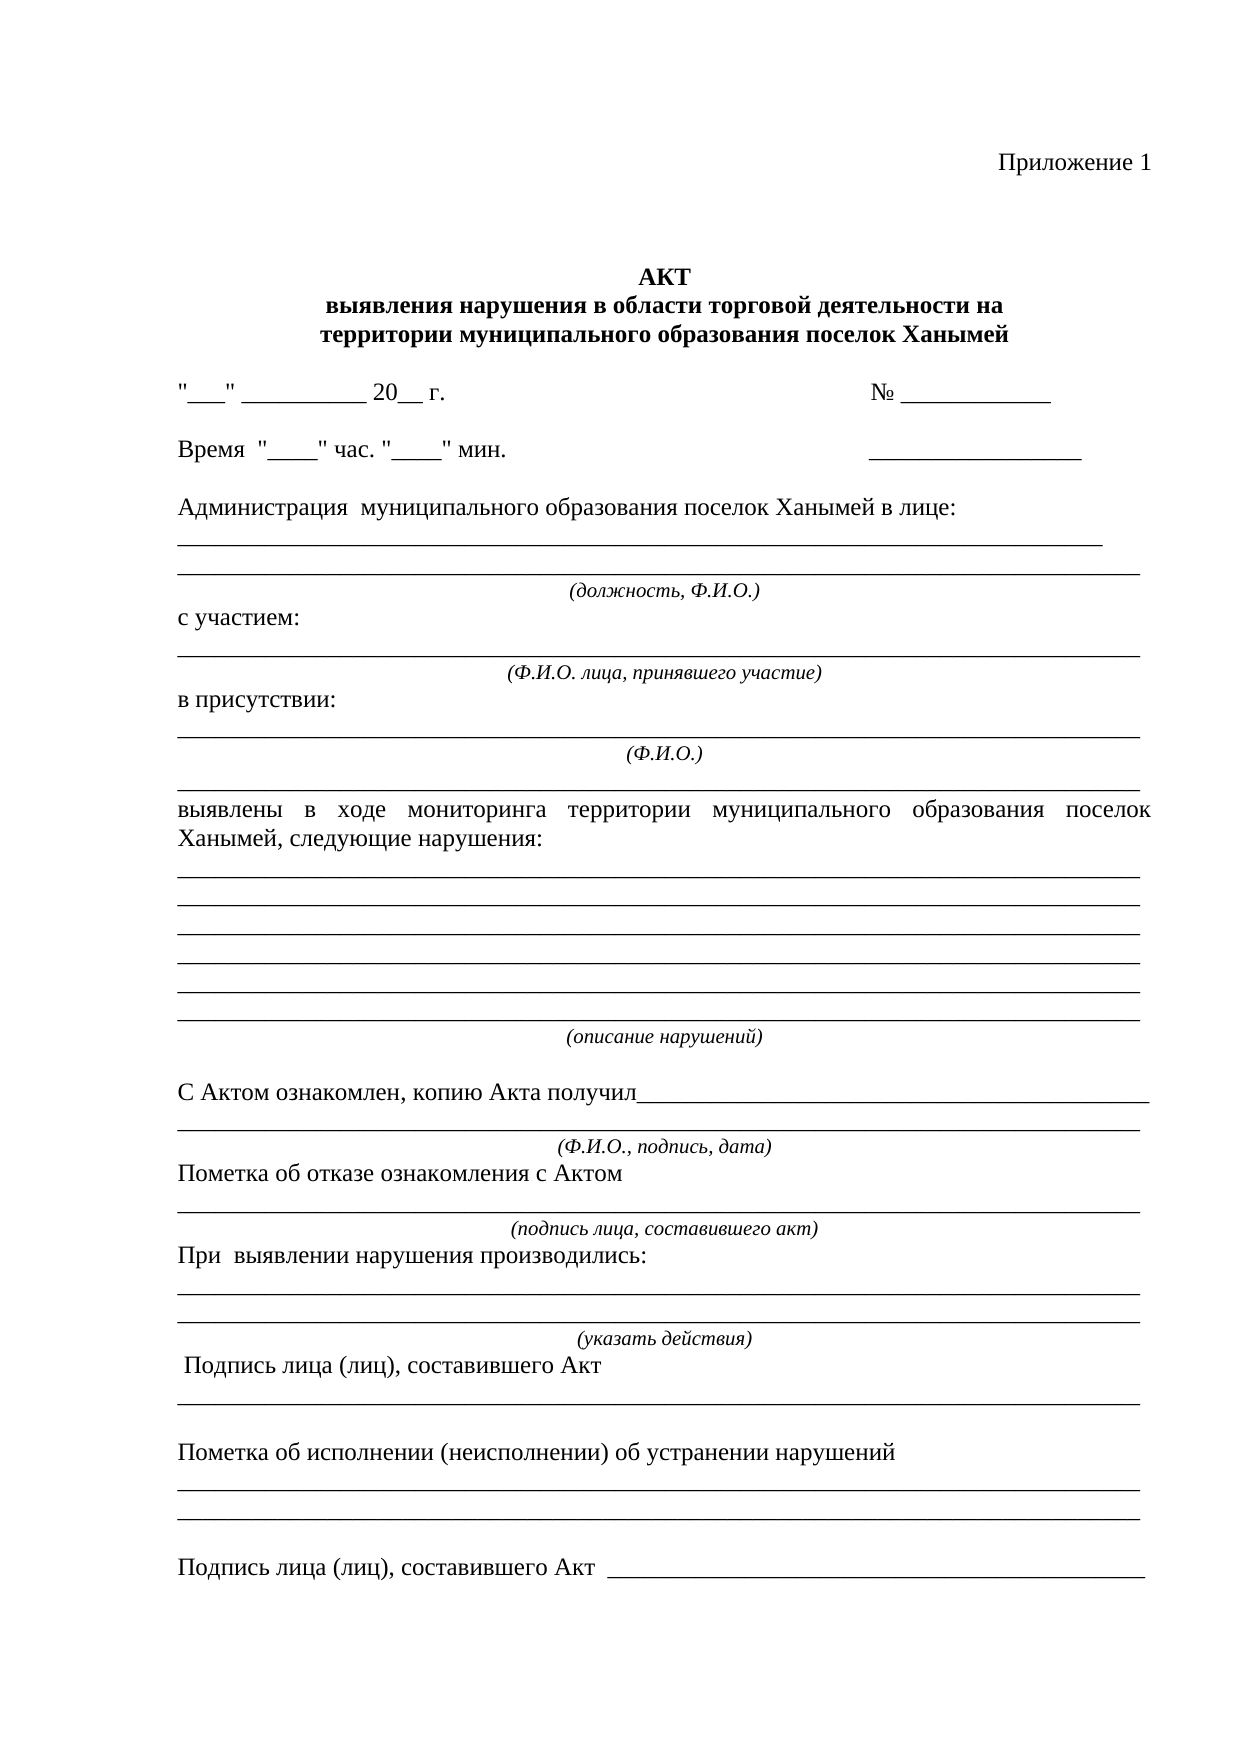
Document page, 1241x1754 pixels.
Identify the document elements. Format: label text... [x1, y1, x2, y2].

text Время "____" час. "____" мин. _________________ [177, 434, 1152, 463]
text выявлены в ходе мониторинга территории муниципального образования поселок Ханымей, следующие нарушения: [177, 794, 1152, 852]
text (подпись лица, составившего акт) [177, 1216, 1152, 1240]
text (указать действия) [177, 1326, 1152, 1350]
text (должность, Ф.И.О.) [177, 578, 1152, 602]
text (Ф.И.О., подпись, дата) [177, 1134, 1152, 1158]
text Пометка об отказе ознакомления с Актом _____________________________________________________________________________ [177, 1158, 1152, 1216]
text (описание нарушений) [177, 1024, 1152, 1048]
text Подпись лица (лиц), составившего Акт _____________________________________________________________________________ [177, 1350, 1152, 1408]
text __________________________________________________________________________ [177, 521, 1152, 549]
text выявления нарушения в области торговой деятельности на [177, 291, 1152, 319]
text _____________________________________________________________________________ [177, 938, 1152, 967]
text с участием: _____________________________________________________________________________ [177, 602, 1152, 660]
text _____________________________________________________________________________ [177, 909, 1152, 938]
text Пометка об исполнении (неисполнении) об устранении нарушений __________________________________________________________________________________________________________________________________________________________ [177, 1437, 1152, 1523]
text _____________________________________________________________________________ [177, 880, 1152, 909]
text (Ф.И.О.) [177, 741, 1152, 765]
text _____________________________________________________________________________ [177, 765, 1152, 794]
text _____________________________________________________________________________ [177, 995, 1152, 1024]
text Приложение 1 [177, 147, 1152, 176]
text С Актом ознакомлен, копию Акта получил_________________________________________ [177, 1077, 1152, 1106]
text При выявлении нарушения производились: _____________________________________________________________________________ [177, 1240, 1152, 1297]
text _____________________________________________________________________________ [177, 549, 1152, 578]
text Подпись лица (лиц), составившего Акт ___________________________________________ [177, 1552, 1152, 1580]
text территории муниципального образования поселок Ханымей [177, 319, 1152, 348]
text Администрация муниципального образования поселок Ханымей в лице: [177, 492, 1152, 521]
text _____________________________________________________________________________ [177, 967, 1152, 995]
text "___" __________ 20__ г. № ____________ [177, 377, 1152, 406]
text _____________________________________________________________________________ [177, 1106, 1152, 1134]
text (Ф.И.О. лица, принявшего участие) [177, 660, 1152, 684]
text в присутствии: _____________________________________________________________________________ [177, 684, 1152, 741]
text _____________________________________________________________________________ [177, 1297, 1152, 1326]
text АКТ [177, 262, 1152, 291]
text _____________________________________________________________________________ [177, 852, 1152, 880]
